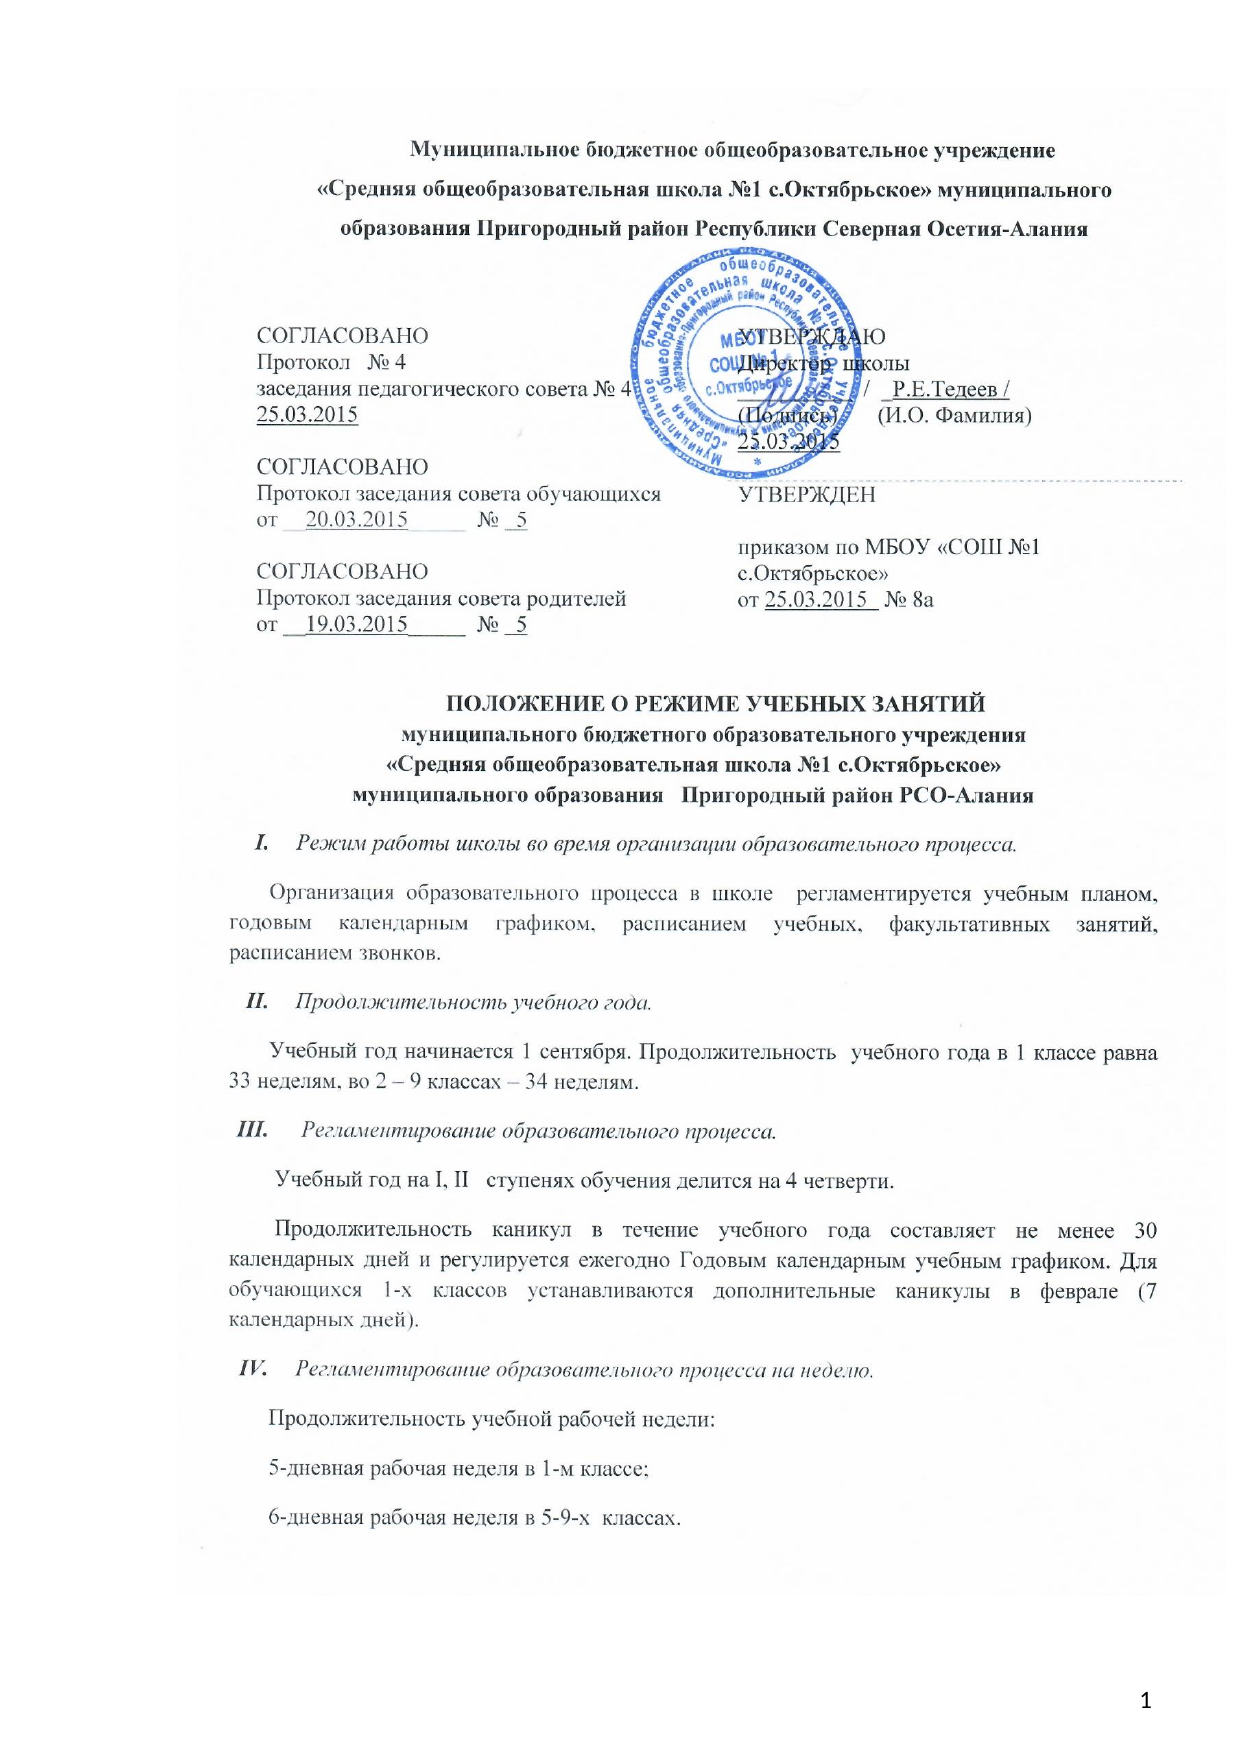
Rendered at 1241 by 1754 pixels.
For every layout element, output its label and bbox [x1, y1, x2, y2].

picture [177, 88, 1227, 1596]
